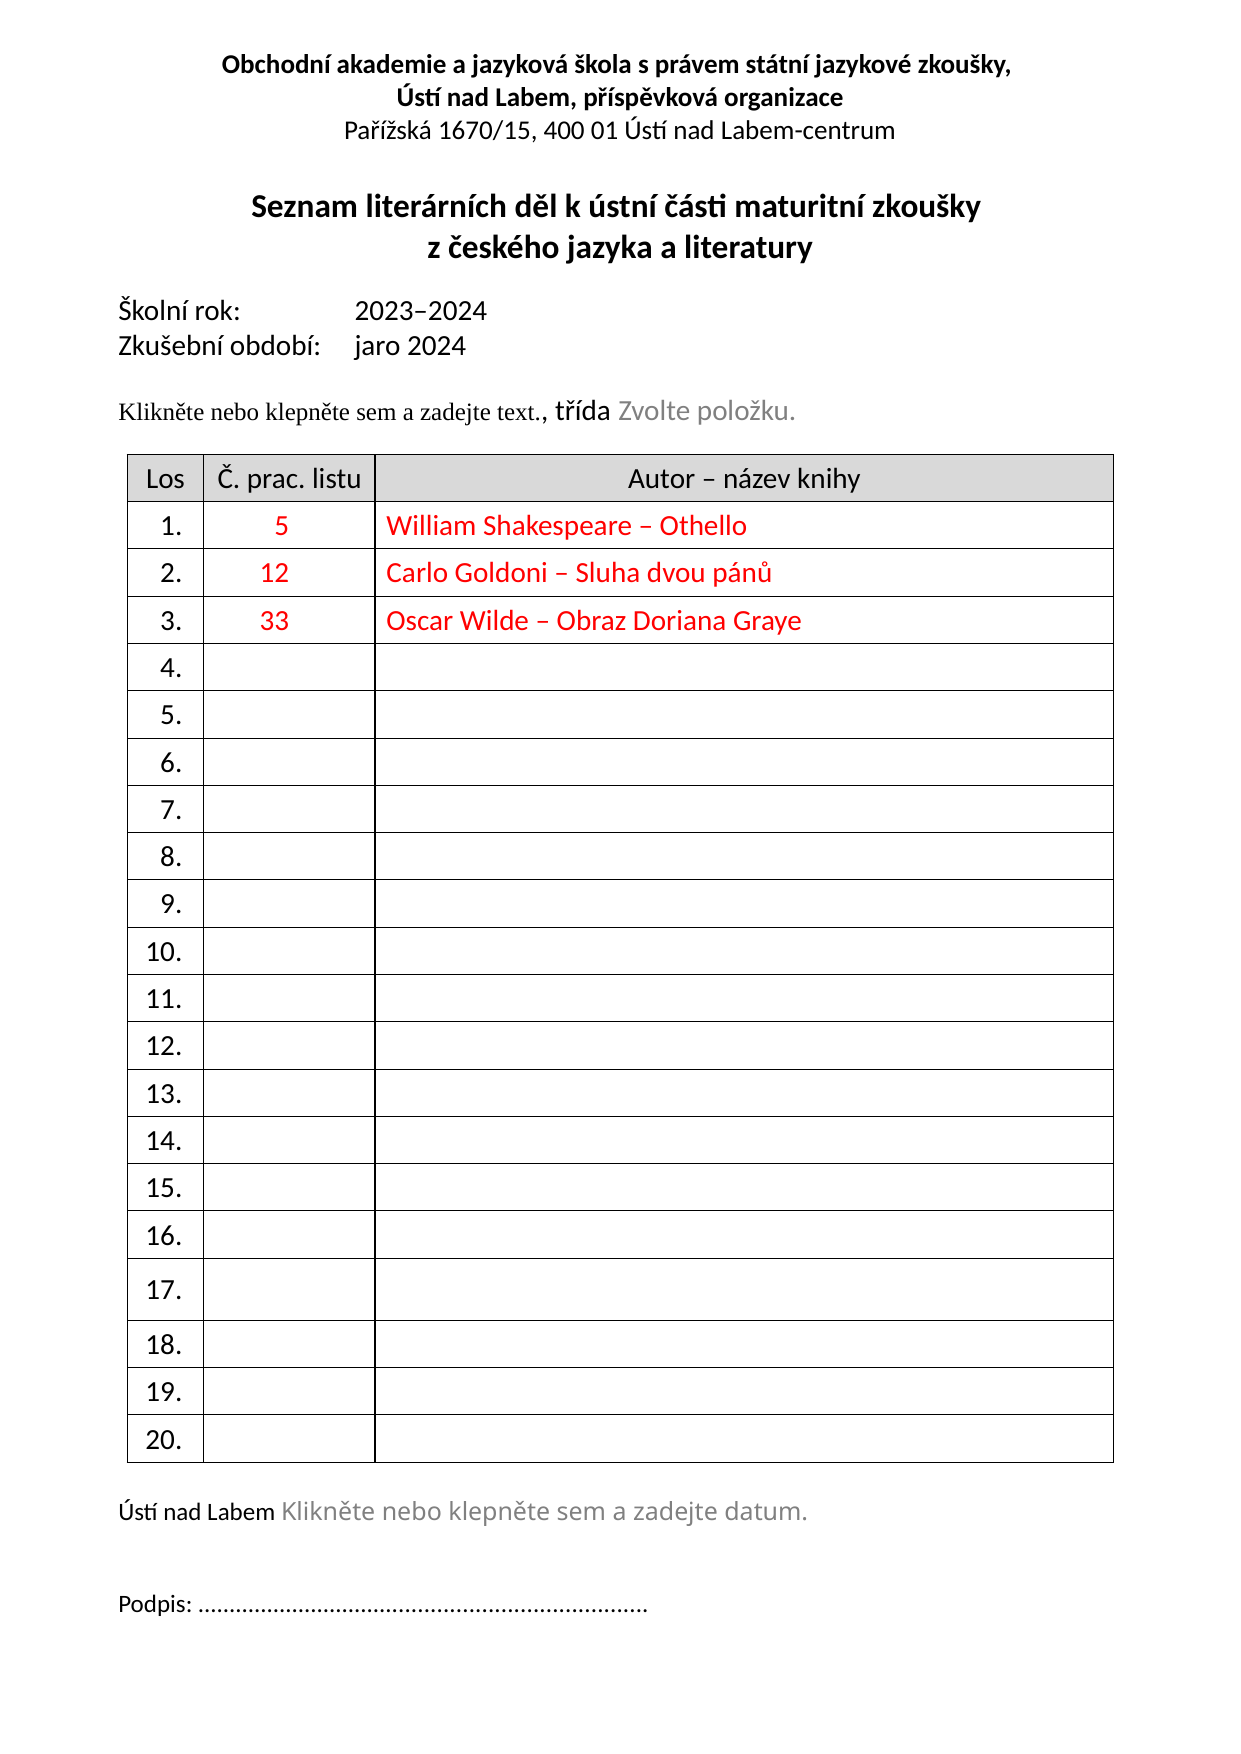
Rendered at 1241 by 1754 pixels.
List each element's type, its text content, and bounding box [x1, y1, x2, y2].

table_cell 14. [128, 1117, 203, 1163]
table_cell 12 [204, 549, 374, 596]
table_cell 5. [128, 691, 203, 737]
table_header Autor – název knihy [376, 455, 1113, 501]
table_cell William Shakespeare – Othello [376, 502, 1113, 548]
table_cell 20. [128, 1415, 203, 1462]
table_cell [376, 1117, 1113, 1163]
table_cell [204, 833, 374, 879]
table_cell [376, 1164, 1113, 1210]
table_cell [376, 975, 1113, 1021]
table_cell 2. [128, 549, 203, 596]
table_cell 4. [128, 644, 203, 690]
table_cell [204, 928, 374, 974]
text Seznam literárních děl k ústní části maturitní zkoušky z českého jazyka a literatury [118, 185, 1122, 267]
table_cell [204, 1259, 374, 1320]
table_cell 8. [128, 833, 203, 879]
table_cell [376, 1368, 1113, 1414]
table_cell [204, 691, 374, 737]
table_cell 7. [128, 786, 203, 832]
table_cell [376, 928, 1113, 974]
table_cell [204, 1211, 374, 1258]
table_cell [376, 1415, 1113, 1462]
table_cell 19. [128, 1368, 203, 1414]
table_cell [376, 644, 1113, 690]
table_cell [204, 1368, 374, 1414]
text , třída [118, 388, 1122, 429]
table_cell 16. [128, 1211, 203, 1258]
table_cell Carlo Goldoni – Sluha dvou pánů [376, 549, 1113, 596]
table_cell 1. [128, 502, 203, 548]
table_cell [376, 1070, 1113, 1116]
table_cell [204, 739, 374, 785]
table_cell [376, 1211, 1113, 1258]
table_cell [204, 644, 374, 690]
table_cell [204, 975, 374, 1021]
table_cell [204, 786, 374, 832]
text Školní rok: 2023–2024 [118, 292, 1122, 327]
table_cell [376, 880, 1113, 927]
table_cell [204, 1164, 374, 1210]
table_cell [376, 786, 1113, 832]
table_cell 18. [128, 1321, 203, 1367]
table_cell 11. [128, 975, 203, 1021]
table_cell [204, 1070, 374, 1116]
table_header Los [128, 455, 203, 501]
table_cell [204, 1415, 374, 1462]
table_cell [376, 1259, 1113, 1320]
table_cell [376, 691, 1113, 737]
table_cell 13. [128, 1070, 203, 1116]
table_cell [376, 739, 1113, 785]
table_cell [204, 880, 374, 927]
table_cell [204, 1022, 374, 1068]
table_cell [376, 1321, 1113, 1367]
table_header Č. prac. listu [204, 455, 374, 501]
table_cell 12. [128, 1022, 203, 1068]
table_cell Oscar Wilde – Obraz Doriana Graye [376, 597, 1113, 643]
table_cell 9. [128, 880, 203, 927]
text Podpis: [118, 1588, 1122, 1619]
text Ústí nad Labem [118, 1493, 1122, 1527]
table_cell [376, 1022, 1113, 1068]
table_cell [204, 1117, 374, 1163]
table_cell [376, 833, 1113, 879]
table_cell 5 [204, 502, 374, 548]
table_cell 15. [128, 1164, 203, 1210]
table_cell 3. [128, 597, 203, 643]
table_cell 17. [128, 1259, 203, 1320]
table_cell 33 [204, 597, 374, 643]
text Zkušební období: jaro 2024 [118, 327, 1122, 363]
table_cell [204, 1321, 374, 1367]
table_cell 10. [128, 928, 203, 974]
table_cell 6. [128, 739, 203, 785]
